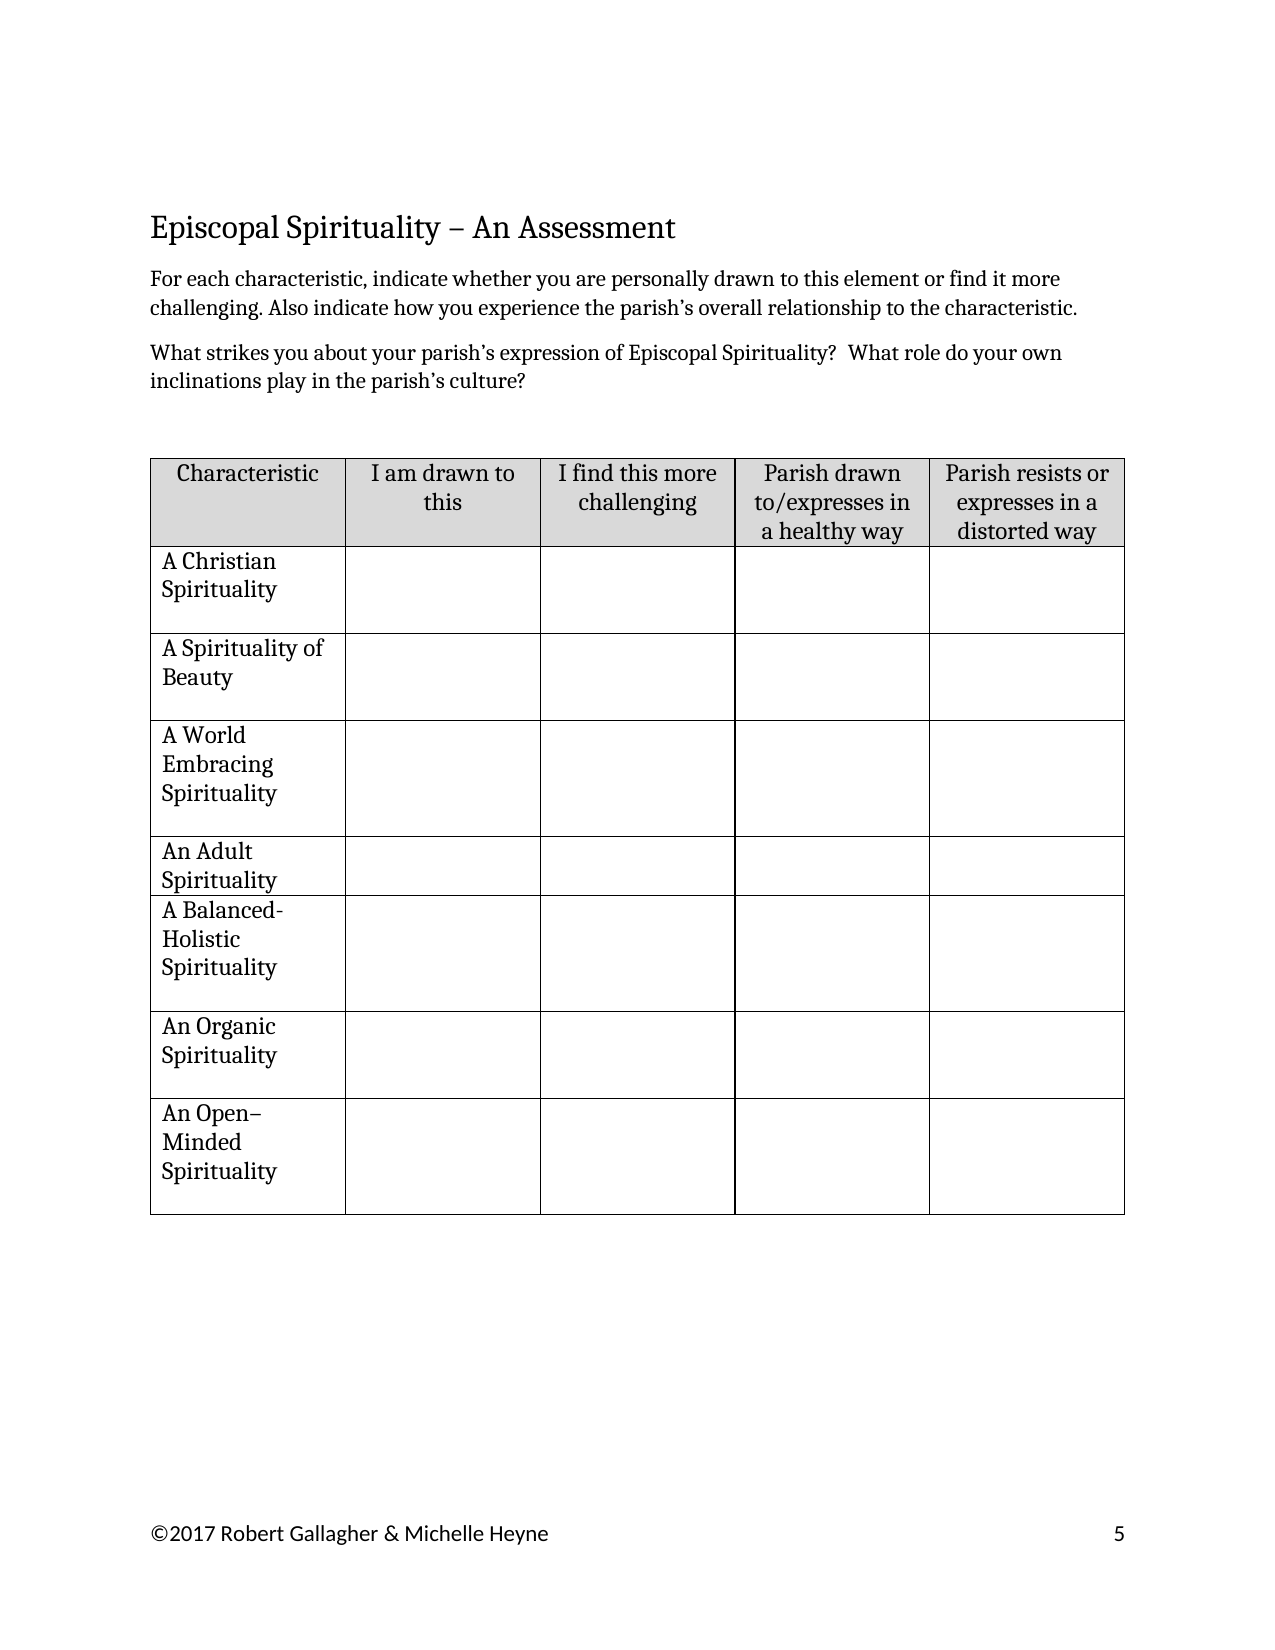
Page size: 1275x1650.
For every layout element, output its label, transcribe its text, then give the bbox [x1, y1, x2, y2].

table_cell [346, 837, 540, 895]
table_cell A Christian Spirituality [151, 547, 345, 633]
text What strikes you about your parish’s expression of Episcopal Spirituality? What role do your own inclinations play in the parish’s culture? [150, 339, 1125, 394]
table_header I am drawn to this [346, 459, 540, 546]
table_cell [541, 896, 734, 1011]
table_cell [346, 1012, 540, 1098]
table_cell [541, 837, 734, 895]
table_cell [736, 721, 929, 836]
table_header I find this more challenging [541, 459, 734, 546]
table_cell [930, 547, 1124, 633]
table_cell [541, 721, 734, 836]
table_cell A World Embracing Spirituality [151, 721, 345, 836]
table_cell [346, 1099, 540, 1214]
table_cell A Balanced-Holistic Spirituality [151, 896, 345, 1011]
table_cell [541, 547, 734, 633]
table_header Parish resists or expresses in a distorted way [930, 459, 1124, 546]
table_cell An Open–Minded Spirituality [151, 1099, 345, 1214]
table_cell [541, 1099, 734, 1214]
table_cell [736, 1099, 929, 1214]
table_cell [736, 896, 929, 1011]
table_cell A Spirituality of Beauty [151, 634, 345, 720]
table_cell [930, 1099, 1124, 1214]
table_cell [736, 837, 929, 895]
table_cell [346, 896, 540, 1011]
table_cell An Organic Spirituality [151, 1012, 345, 1098]
table_cell [930, 721, 1124, 836]
table_cell [346, 634, 540, 720]
table_cell An Adult Spirituality [151, 837, 345, 895]
table_cell [736, 634, 929, 720]
table_cell [930, 837, 1124, 895]
table_cell [930, 896, 1124, 1011]
table_cell [346, 721, 540, 836]
table_cell [346, 547, 540, 633]
table_cell [541, 634, 734, 720]
table_header Characteristic [151, 459, 345, 546]
table_cell [736, 1012, 929, 1098]
table_cell [930, 1012, 1124, 1098]
text Episcopal Spirituality – An Assessment [150, 208, 1125, 246]
table_header Parish drawn to/expresses in a healthy way [736, 459, 929, 546]
table_cell [541, 1012, 734, 1098]
table_cell [930, 634, 1124, 720]
table_cell [736, 547, 929, 633]
text For each characteristic, indicate whether you are personally drawn to this element or find it more challenging. Also indicate how you experience the parish’s overall relationship to the characteristic. [150, 266, 1125, 321]
